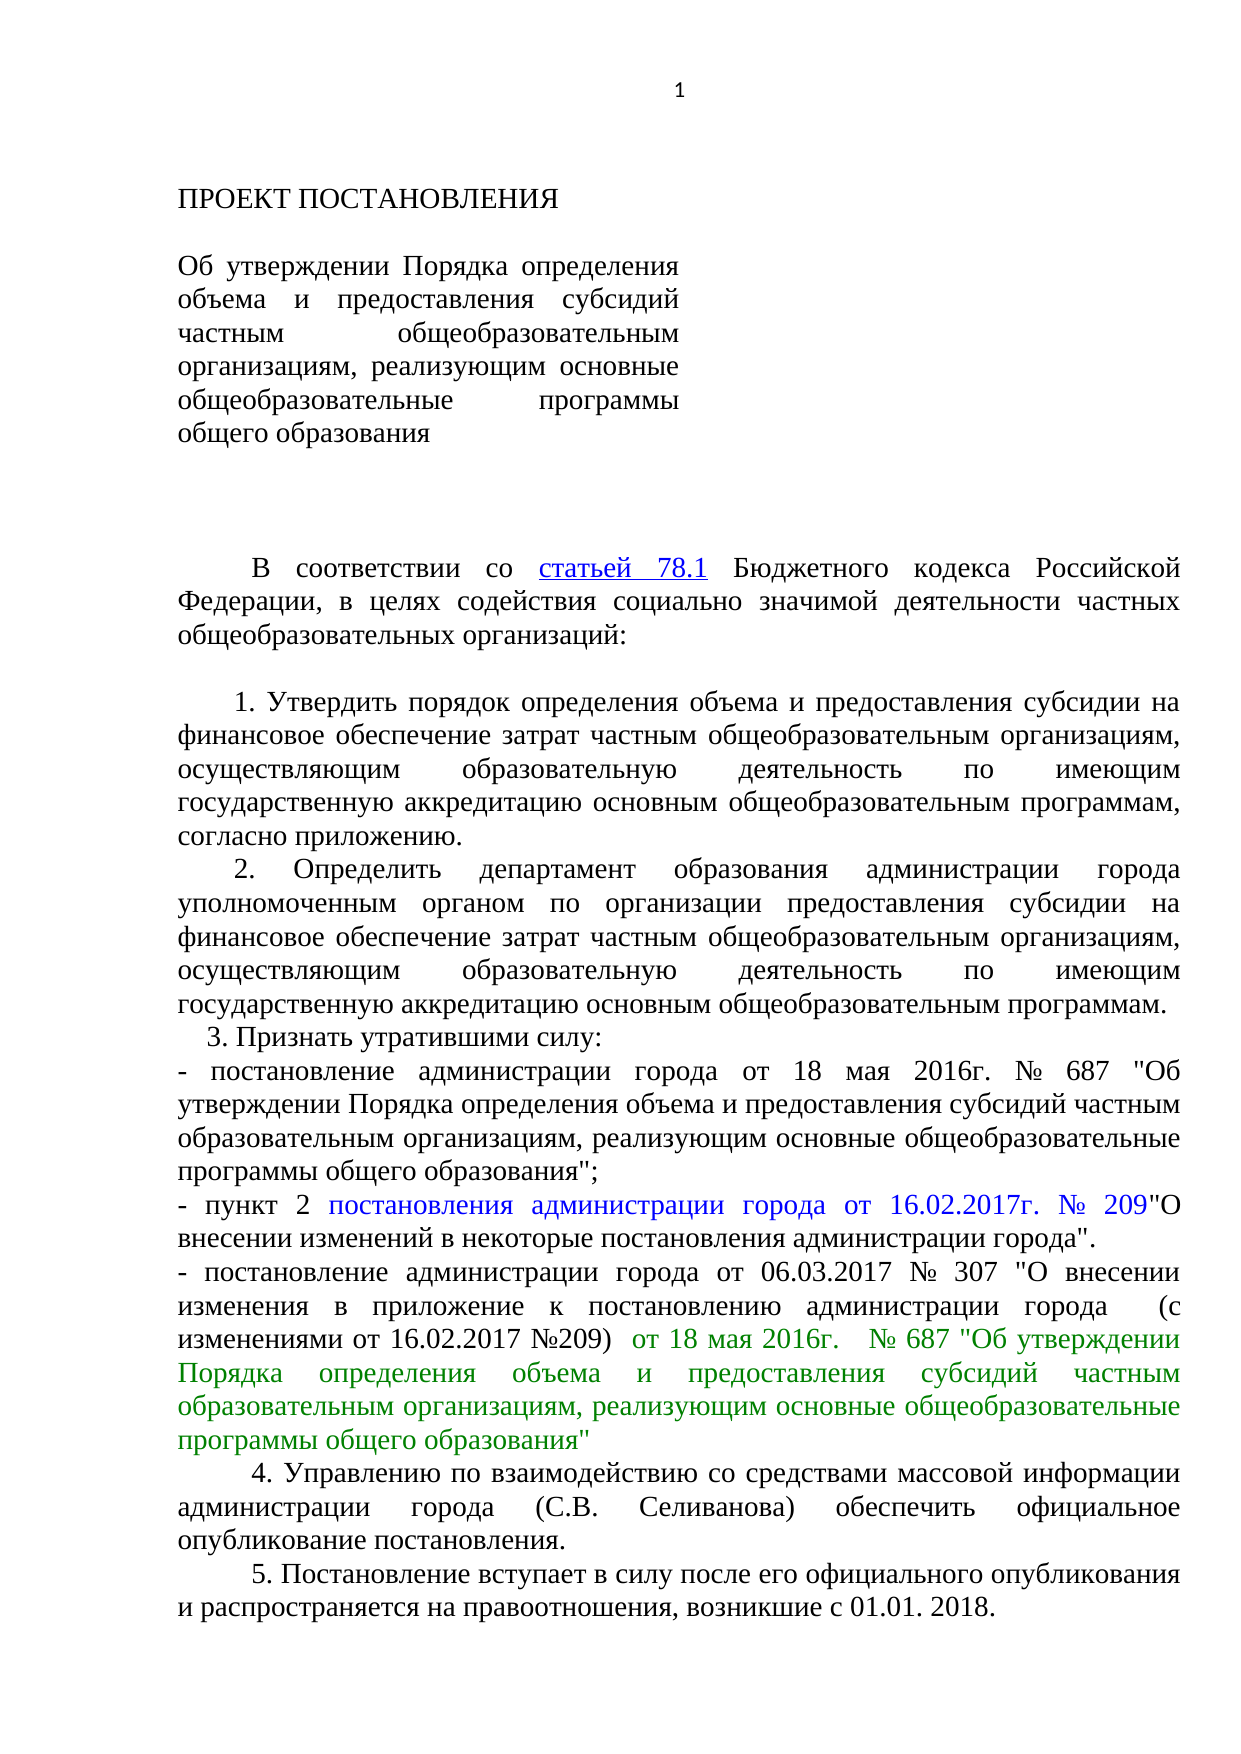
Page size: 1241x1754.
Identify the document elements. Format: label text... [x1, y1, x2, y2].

text В соответствии со статьей 78.1 Бюджетного кодекса Российской Федерации, в целях содействия социально значимой деятельности частных общеобразовательных организаций: [177, 550, 1181, 650]
text - пункт 2 постановления администрации города от 16.02.2017г. № 209"О внесении изменений в некоторые постановления администрации города". [177, 1187, 1181, 1254]
text - постановление администрации города от 18 мая 2016г. № 687 "Об утверждении Порядка определения объема и предоставления субсидий частным образовательным организациям, реализующим основные общеобразовательные программы общего образования"; [177, 1053, 1181, 1187]
text 4. Управлению по взаимодействию со средствами массовой информации администрации города (С.В. Селиванова) обеспечить официальное опубликование постановления. [177, 1455, 1181, 1556]
text Об утверждении Порядка определения объема и предоставления субсидий частным общеобразовательным организациям, реализующим основные общеобразовательные программы общего образования [177, 248, 679, 449]
text - постановление администрации города от 06.03.2017 № 307 "О внесении изменения в приложение к постановлению администрации города (с изменениями от 16.02.2017 №209) от 18 мая 2016г. № 687 "Об утверждении Порядка определения объема и предоставления субсидий частным образовательным организациям, реализующим основные общеобразовательные программы общего образования" [177, 1254, 1181, 1455]
text ПРОЕКТ ПОСТАНОВЛЕНИЯ [177, 181, 1181, 214]
text 5. Постановление вступает в силу после его официального опубликования и распространяется на правоотношения, возникшие с 01.01. 2018. [177, 1556, 1181, 1623]
text 1. Утвердить порядок определения объема и предоставления субсидии на финансовое обеспечение затрат частным общеобразовательным организациям, осуществляющим образовательную деятельность по имеющим государственную аккредитацию основным общеобразовательным программам, согласно приложению. [177, 684, 1181, 852]
text 3. Признать утратившими силу: [177, 1019, 1181, 1053]
text 2. Определить департамент образования администрации города уполномоченным органом по организации предоставления субсидии на финансовое обеспечение затрат частным общеобразовательным организациям, осуществляющим образовательную деятельность по имеющим государственную аккредитацию основным общеобразовательным программам. [177, 852, 1181, 1019]
